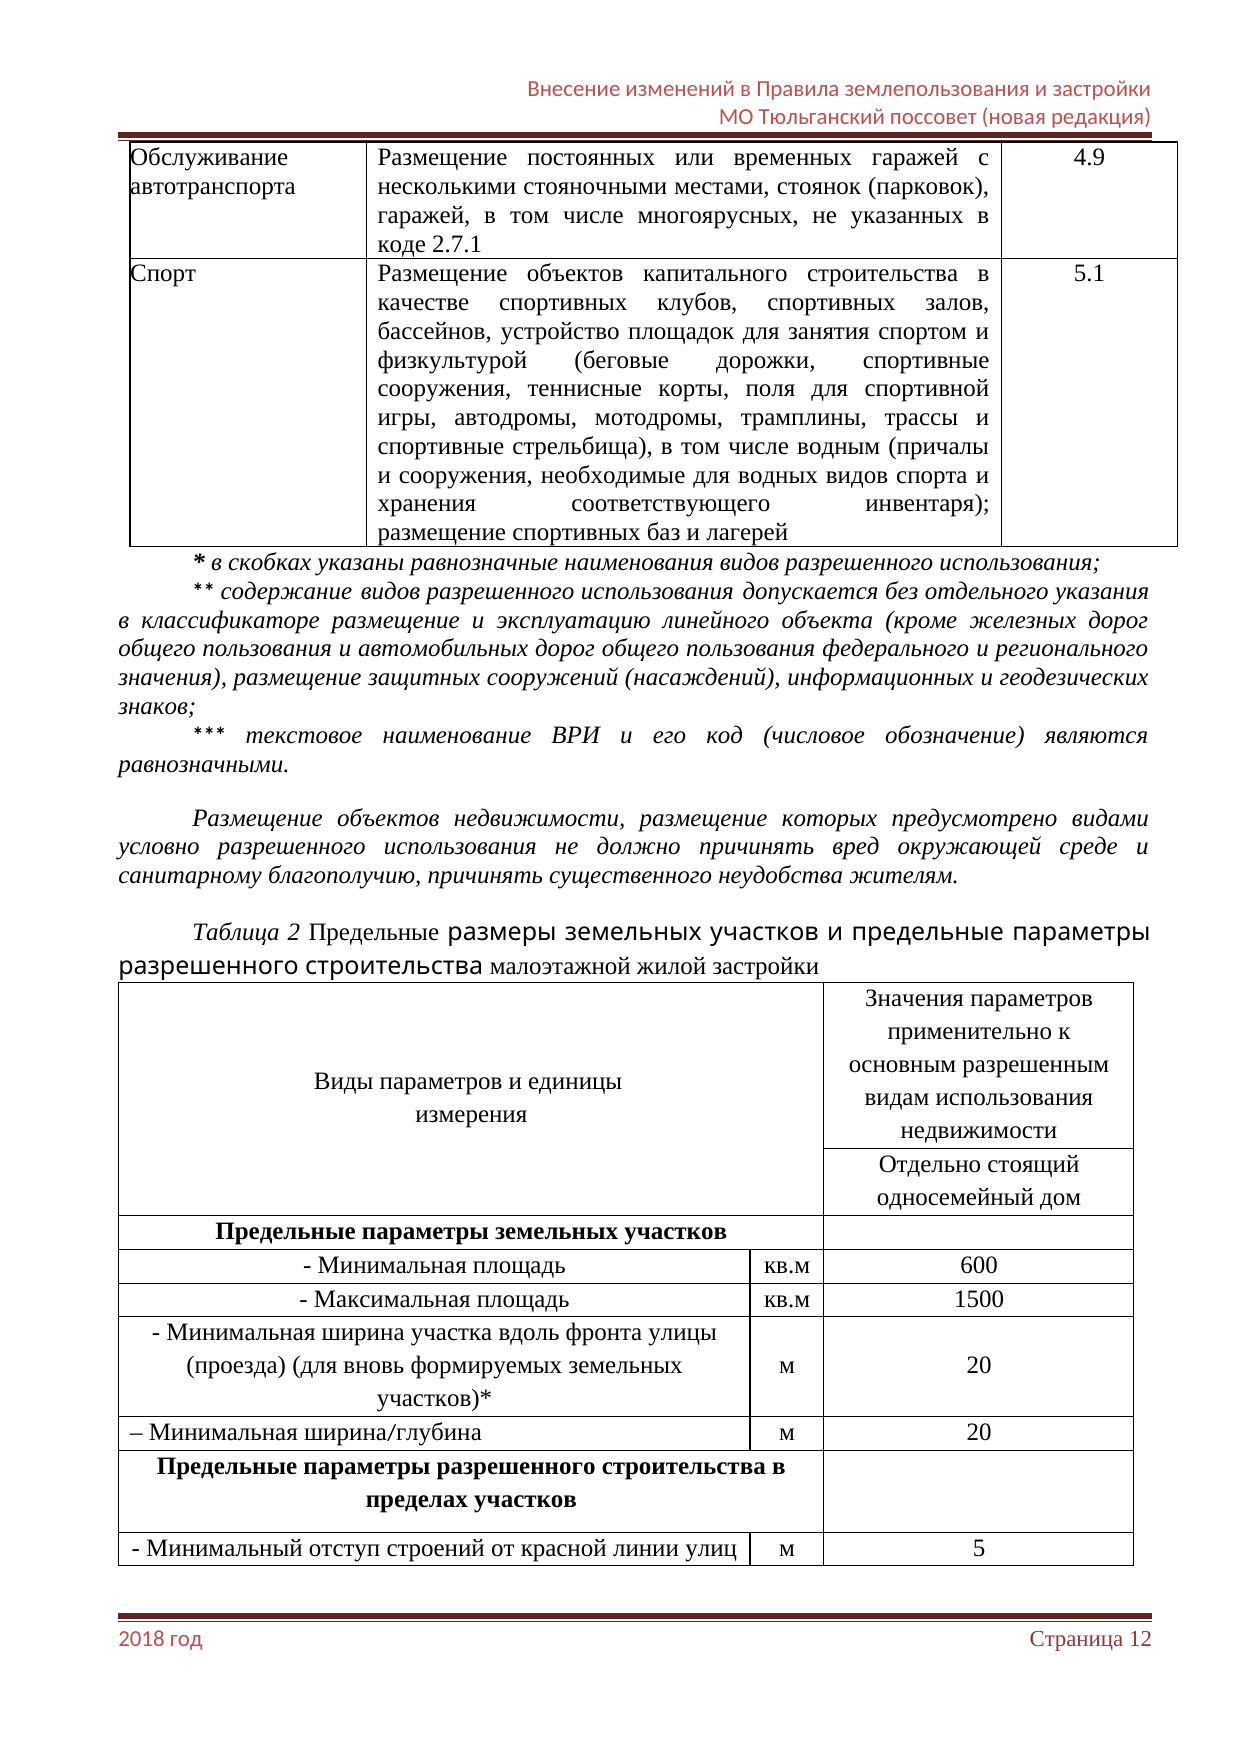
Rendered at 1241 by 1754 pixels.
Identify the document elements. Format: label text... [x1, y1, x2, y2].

table_cell кв.м [751, 1284, 823, 1316]
table_cell м [751, 1533, 823, 1565]
table_cell 600 [824, 1250, 1133, 1283]
text Таблица 2 Предельные размеры земельных участков и предельные параметры разрешенного строительства малоэтажной жилой застройки [118, 914, 1152, 982]
table_cell - Минимальная площадь [119, 1250, 749, 1283]
table_cell Обслуживание автотранспорта [131, 143, 366, 257]
table_cell [824, 1451, 1133, 1532]
table_cell Отдельно стоящий односемейный дом [824, 1149, 1133, 1215]
table_cell - Минимальная ширина участка вдоль фронта улицы (проезда) (для вновь формируемых земельных участков)* [119, 1317, 749, 1416]
text *** текстовое наименование ВРИ и его код (числовое обозначение) являются равнозначными. [118, 720, 1152, 778]
table_cell 5 [824, 1533, 1133, 1565]
text * в скобках указаны равнозначные наименования видов разрешенного использования; [118, 547, 1152, 576]
table_cell 5.1 [1002, 259, 1177, 546]
table_cell м [751, 1317, 823, 1416]
table_cell Размещение постоянных или временных гаражей с несколькими стояночными местами, стоянок (парковок), гаражей, в том числе многоярусных, не указанных в коде 2.7.1 [367, 143, 1001, 257]
table_cell - Максимальная площадь [119, 1284, 749, 1316]
table_cell 4.9 [1002, 143, 1177, 257]
table_cell Спорт [131, 259, 366, 546]
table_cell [119, 1533, 749, 1565]
table_cell – Минимальная ширина/глубина [119, 1417, 749, 1450]
table_cell Размещение объектов капитального строительства в качестве спортивных клубов, спортивных залов, бассейнов, устройство площадок для занятия спортом и физкультурой (беговые дорожки, спортивные сооружения, теннисные корты, поля для спортивной игры, автодромы, мотодромы, трамплины, трассы и спортивные стрельбища), в том числе водным (причалы и сооружения, необходимые для водных видов спорта и хранения соответствующего инвентаря); размещение спортивных баз и лагерей [367, 259, 1001, 546]
table_cell 1500 [824, 1284, 1133, 1316]
table_cell Предельные параметры разрешенного строительства в пределах участков [119, 1451, 823, 1532]
table_cell [824, 1216, 1133, 1249]
text Размещение объектов недвижимости, размещение которых предусмотрено видами условно разрешенного использования не должно причинять вред окружающей среде и санитарному благополучию, причинять существенного неудобства жителям. [118, 803, 1152, 889]
table_cell кв.м [751, 1250, 823, 1283]
table_header Значения параметров применительно к основным разрешенным видам использования недвижимости [824, 983, 1133, 1148]
table_header Виды параметров и единицы измерения [119, 983, 823, 1215]
table_cell 20 [824, 1417, 1133, 1450]
table_cell Предельные параметры земельных участков [119, 1216, 823, 1249]
text ** содержание видов разрешенного использования допускается без отдельного указания в классификаторе размещение и эксплуатацию линейного объекта (кроме железных дорог общего пользования и автомобильных дорог общего пользования федерального и регионального значения), размещение защитных сооружений (насаждений), информационных и геодезических знаков; [118, 576, 1152, 720]
table_cell 20 [824, 1317, 1133, 1416]
table_cell м [751, 1417, 823, 1450]
